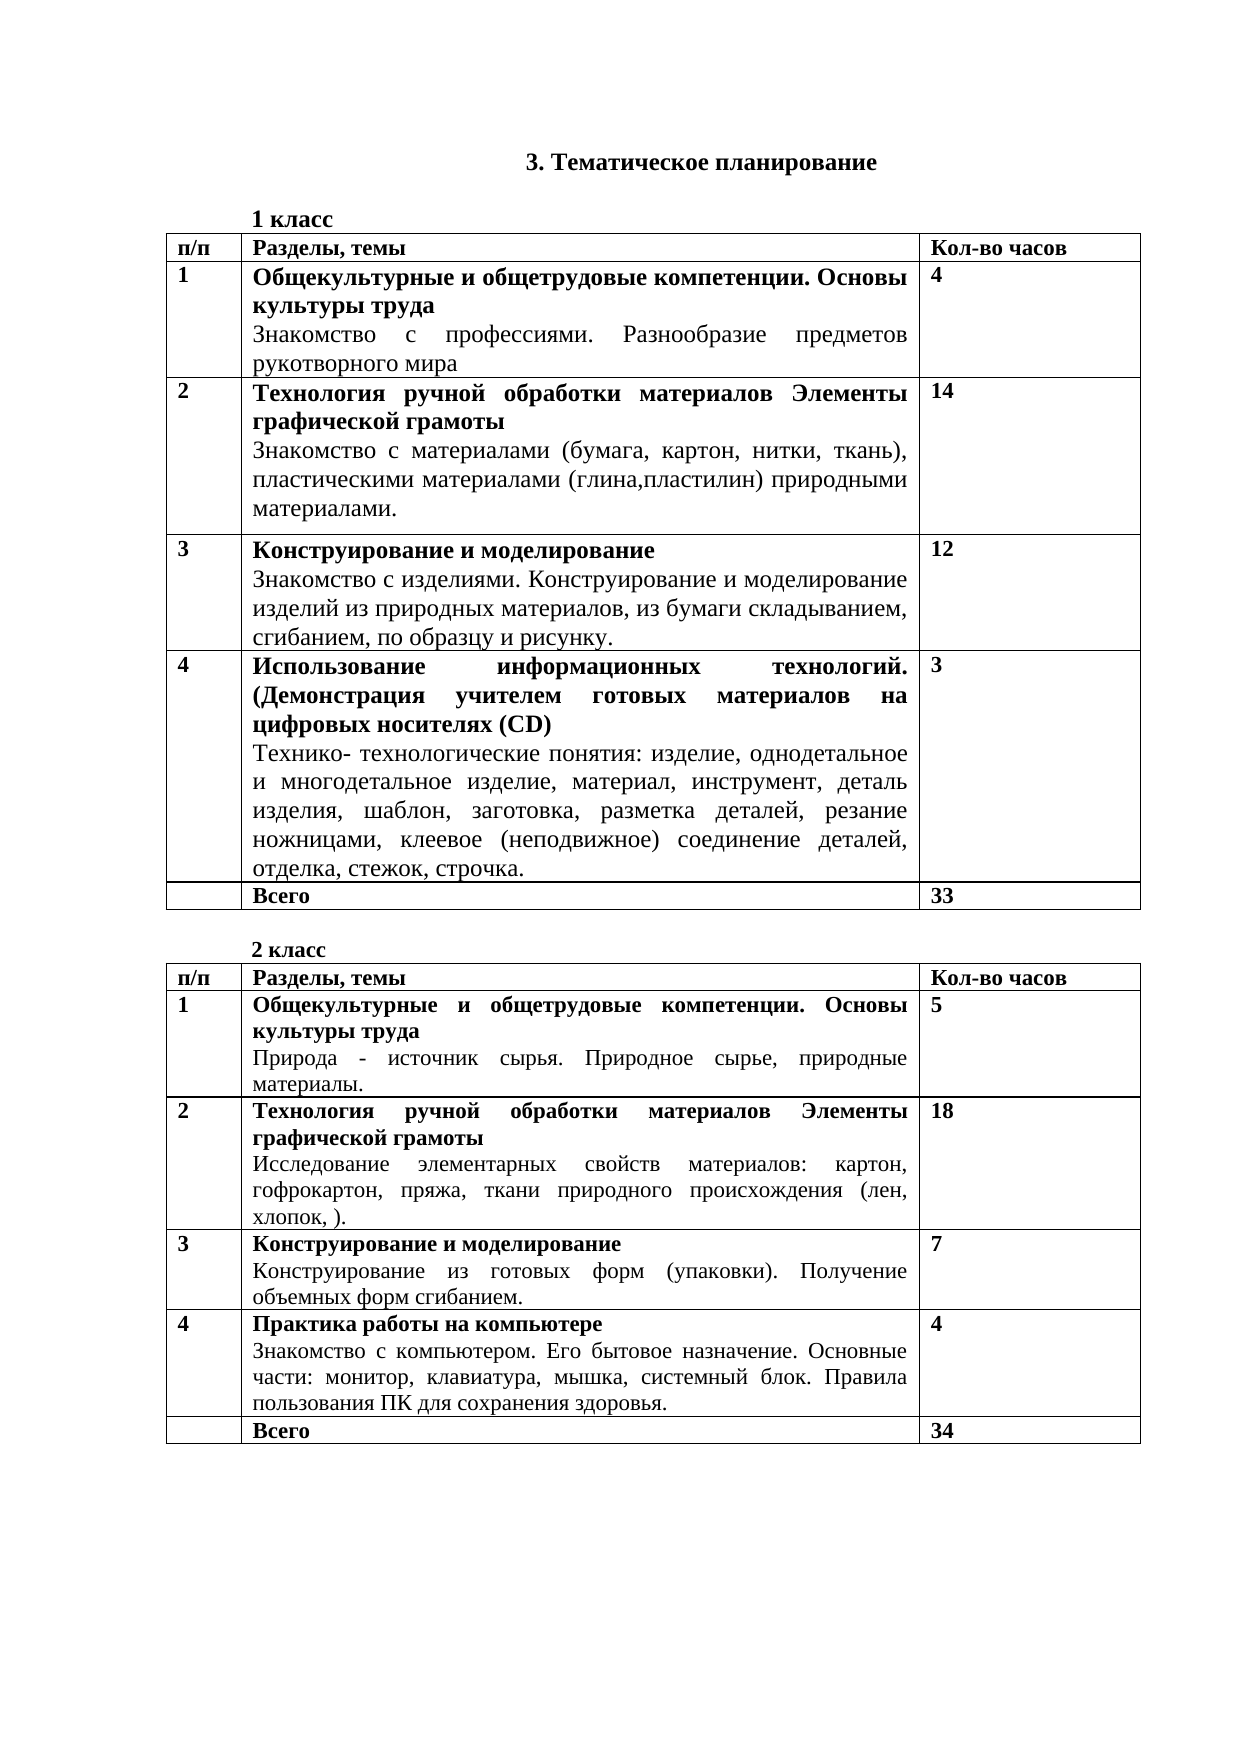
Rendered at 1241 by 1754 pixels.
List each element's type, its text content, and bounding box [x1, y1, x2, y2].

table_cell 2 [167, 378, 241, 534]
table_cell 14 [920, 378, 1140, 534]
table_header Кол-во часов [920, 964, 1140, 990]
table_cell 3 [920, 651, 1140, 881]
table_cell 4 [920, 262, 1140, 377]
table_cell 4 [167, 1310, 241, 1416]
text 1 класс [177, 204, 1152, 233]
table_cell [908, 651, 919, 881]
table_cell 3 [167, 1230, 241, 1309]
table_cell 7 [920, 1230, 1140, 1309]
table_header п/п [167, 234, 241, 261]
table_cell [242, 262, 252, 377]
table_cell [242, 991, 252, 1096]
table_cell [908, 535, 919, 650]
table_cell 18 [920, 1098, 1140, 1229]
table_cell 12 [920, 535, 1140, 650]
table_cell Технология ручной обработки материалов Элементы графической грамоты Знакомство с материалами (бумага, картон, нитки, ткань), пластическими материалами (глина,пластилин) природными материалами. [242, 378, 919, 534]
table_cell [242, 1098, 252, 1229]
table_cell Всего [242, 883, 919, 909]
table_cell 2 [167, 1098, 241, 1229]
table_header п/п [167, 964, 241, 990]
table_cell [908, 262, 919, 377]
text 2 класс [177, 936, 1152, 963]
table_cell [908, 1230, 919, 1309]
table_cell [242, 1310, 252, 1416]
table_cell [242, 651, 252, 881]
table_cell 1 [167, 262, 241, 377]
table_cell 4 [167, 651, 241, 881]
table_cell 1 [167, 991, 241, 1096]
table_header Разделы, темы [242, 234, 919, 261]
table_header Разделы, темы [242, 964, 919, 990]
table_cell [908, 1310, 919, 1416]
table_cell 34 [920, 1417, 1140, 1443]
table_cell 3 [167, 535, 241, 650]
table_cell [167, 1417, 241, 1443]
table_cell 4 [920, 1310, 1140, 1416]
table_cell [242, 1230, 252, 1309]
table_header Кол-во часов [920, 234, 1140, 261]
table_cell 5 [920, 991, 1140, 1096]
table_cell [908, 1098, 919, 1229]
table_cell Всего [242, 1417, 919, 1443]
table_cell 33 [920, 883, 1140, 909]
table_cell [167, 883, 241, 909]
text 3. Тематическое планирование [177, 147, 1152, 176]
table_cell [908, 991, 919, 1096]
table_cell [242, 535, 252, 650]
